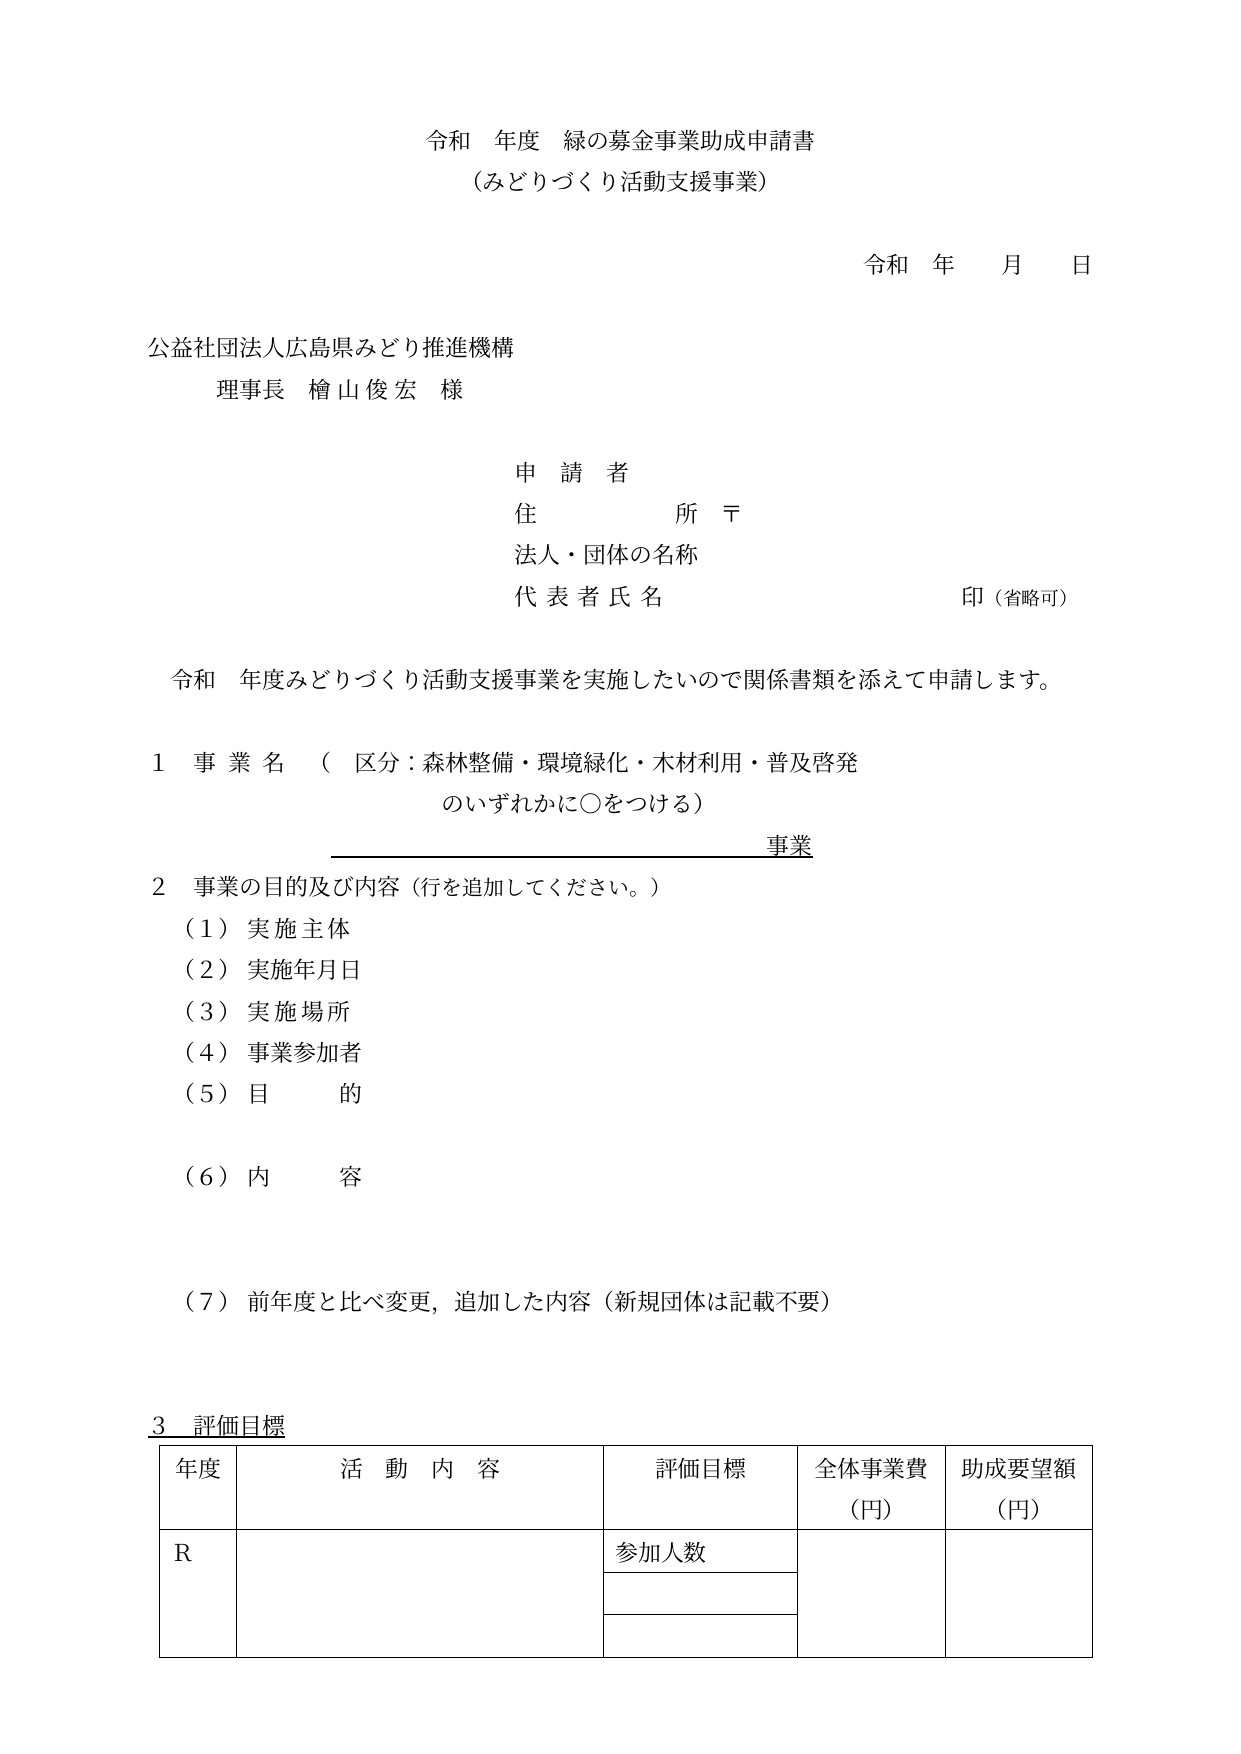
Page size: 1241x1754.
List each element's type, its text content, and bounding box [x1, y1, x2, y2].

table_cell [798, 1530, 945, 1657]
text 事業 [148, 823, 1092, 865]
table_cell [604, 1573, 797, 1614]
text のいずれかに○をつける） [235, 782, 1092, 823]
text 申 請 者 [148, 450, 1092, 492]
text 住 所 〒 [148, 492, 1092, 533]
table_header 助成要望額（円） [946, 1446, 1092, 1529]
table_header 評価目標 [604, 1446, 797, 1529]
text 代表者氏名 印（省略可） [148, 575, 1092, 616]
text 令和 年度みどりづくり活動支援事業を実施したいので関係書類を添えて申請します。 [148, 658, 1092, 699]
text ３ 評価目標 [148, 1404, 1092, 1445]
list 目 的 [173, 1072, 1092, 1114]
table_header 活 動 内 容 [237, 1446, 603, 1529]
table_cell [237, 1530, 603, 1657]
list 実施年月日 [173, 948, 1092, 989]
text ２ 事業の目的及び内容（行を追加してください。） [148, 865, 1092, 906]
table_cell [604, 1615, 797, 1657]
text （みどりづくり活動支援事業） [148, 160, 1092, 202]
table_header 全体事業費（円） [798, 1446, 945, 1529]
text 法人・団体の名称 [148, 533, 1092, 575]
list 事業参加者 [173, 1031, 1092, 1072]
text 令和 年 月 日 [148, 243, 1093, 284]
text 公益社団法人広島県みどり推進機構 [148, 326, 1092, 367]
list 実施場所 [173, 989, 1092, 1031]
table_cell Ｒ [160, 1530, 236, 1657]
text 令和 年度 緑の募金事業助成申請書 [148, 119, 1092, 160]
table_cell [946, 1530, 1092, 1657]
text １ 事業名 （ 区分：森林整備・環境緑化・木材利用・普及啓発 [148, 741, 1092, 782]
table_cell 参加人数 [604, 1530, 797, 1572]
list 前年度と比べ変更，追加した内容（新規団体は記載不要） [173, 1279, 1092, 1321]
text 理事長 檜 山 俊 宏 様 [148, 367, 1092, 409]
table_header 年度 [160, 1446, 236, 1529]
list 実施主体 [173, 906, 1092, 948]
list 内 容 [173, 1155, 1092, 1197]
